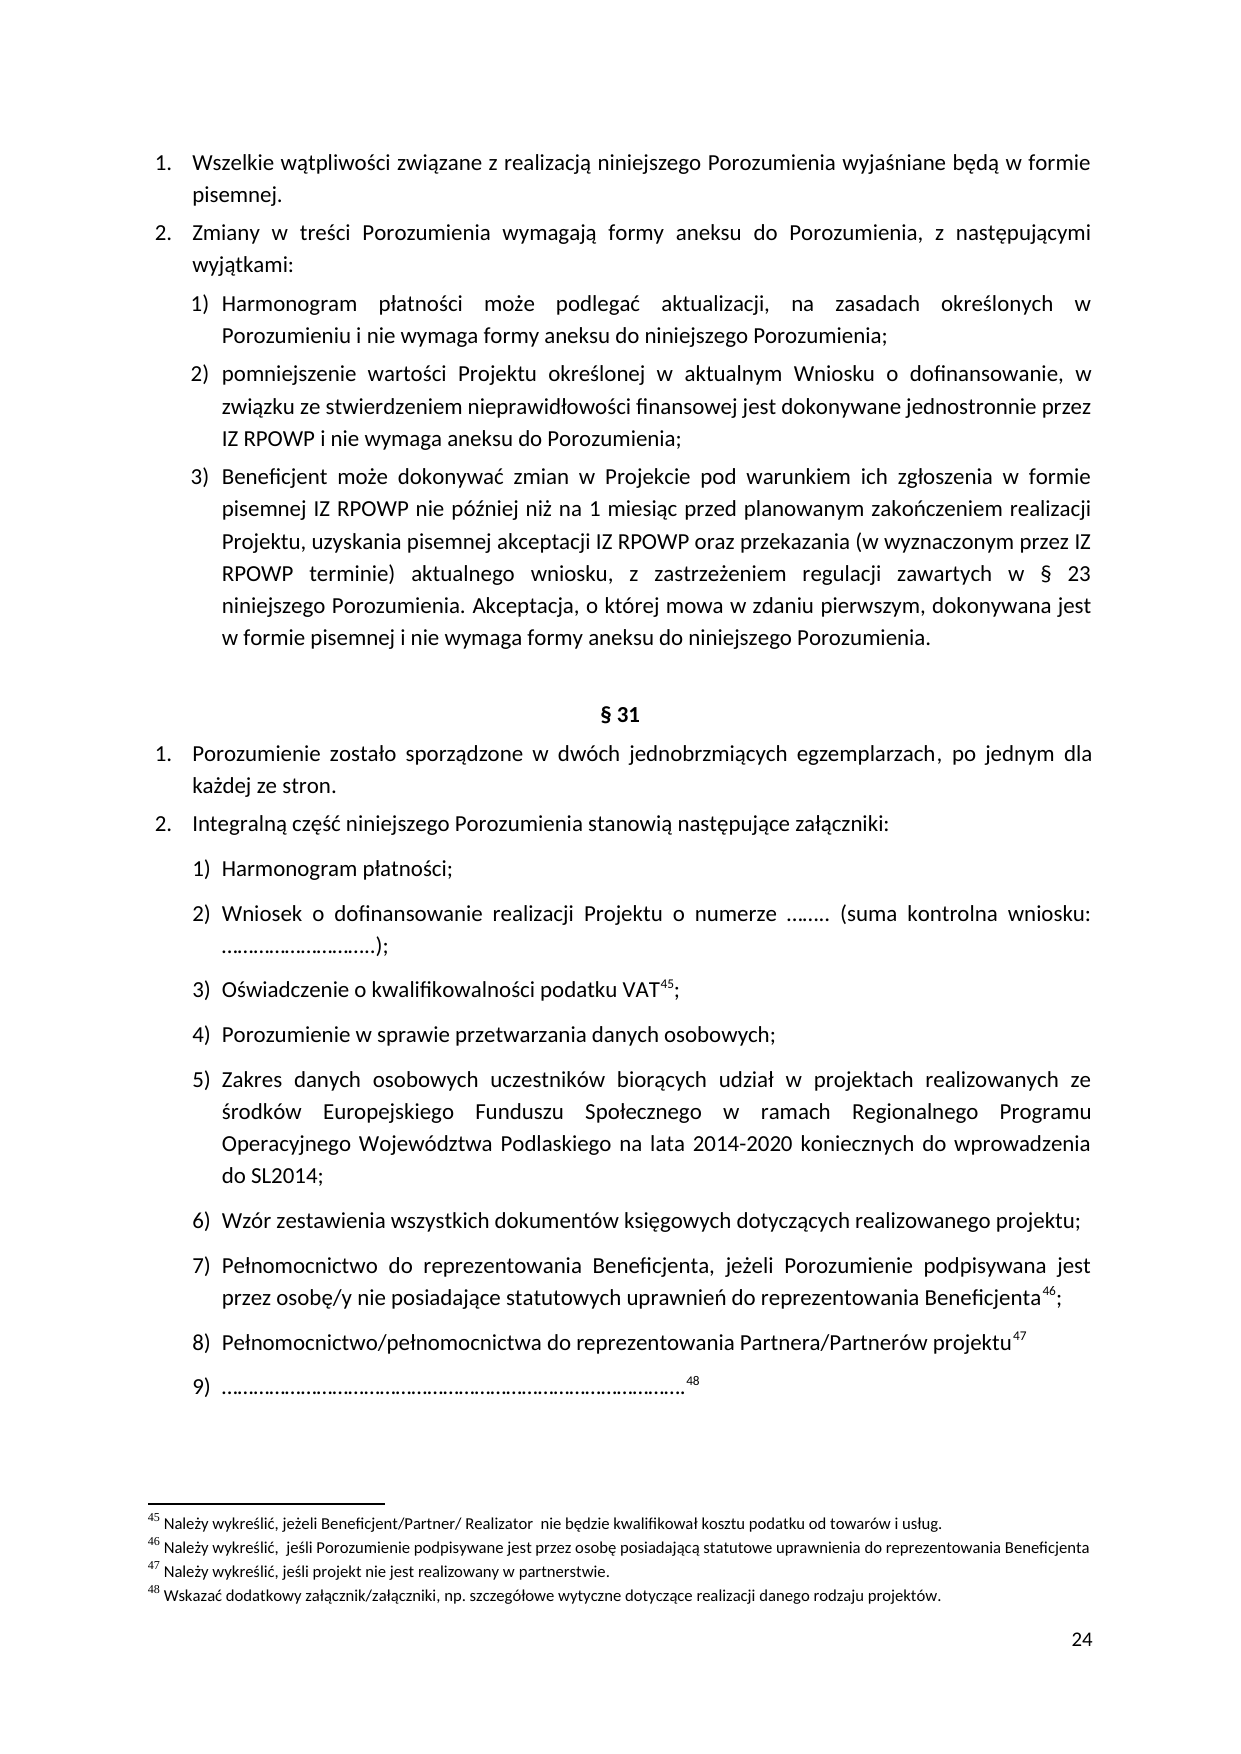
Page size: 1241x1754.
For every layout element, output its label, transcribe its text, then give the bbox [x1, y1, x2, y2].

text § 31 [148, 700, 1092, 728]
list Integralną część niniejszego Porozumienia stanowią następujące załączniki: [154, 809, 1092, 837]
list Beneficjent może dokonywać zmian w Projekcie pod warunkiem ich zgłoszenia w formie pisemnej IZ RPOWP nie później niż na 1 miesiąc przed planowanym zakończeniem realizacji Projektu, uzyskania pisemnej akceptacji IZ RPOWP oraz przekazania (w wyznaczonym przez IZ RPOWP terminie) aktualnego wniosku, z zastrzeżeniem regulacji zawartych w § 23 niniejszego Porozumienia. Akceptacja, o której mowa w zdaniu pierwszym, dokonywana jest w formie pisemnej i nie wymaga formy aneksu do niniejszego Porozumienia. [190, 462, 1092, 651]
list Zakres danych osobowych uczestników biorących udział w projektach realizowanych ze środków Europejskiego Funduszu Społecznego w ramach Regionalnego Programu Operacyjnego Województwa Podlaskiego na lata 2014-2020 koniecznych do wprowadzenia do SL2014; [192, 1065, 1092, 1189]
list Pełnomocnictwo do reprezentowania Beneficjenta, jeżeli Porozumienie podpisywana jest przez osobę/y nie posiadające statutowych uprawnień do reprezentowania Beneficjenta; [192, 1251, 1092, 1311]
list Wniosek o dofinansowanie realizacji Projektu o numerze …….. (suma kontrolna wniosku: ………………………..); [192, 899, 1092, 959]
list Porozumienie w sprawie przetwarzania danych osobowych; [192, 1020, 1092, 1048]
list Zmiany w treści Porozumienia wymagają formy aneksu do Porozumienia, z następującymi wyjątkami: [154, 218, 1092, 278]
list Porozumienie zostało sporządzone w dwóch jednobrzmiących egzemplarzach, po jednym dla każdej ze stron. [154, 739, 1092, 799]
list Wzór zestawienia wszystkich dokumentów księgowych dotyczących realizowanego projektu; [192, 1206, 1092, 1234]
list Harmonogram płatności może podlegać aktualizacji, na zasadach określonych w Porozumieniu i nie wymaga formy aneksu do niniejszego Porozumienia; [190, 289, 1092, 349]
list Pełnomocnictwo/pełnomocnictwa do reprezentowania Partnera/Partnerów projektu [192, 1328, 1092, 1356]
list pomniejszenie wartości Projektu określonej w aktualnym Wniosku o dofinansowanie, w związku ze stwierdzeniem nieprawidłowości finansowej jest dokonywane jednostronnie przez IZ RPOWP i nie wymaga aneksu do Porozumienia; [190, 359, 1092, 452]
list Harmonogram płatności; [192, 854, 1092, 882]
list Oświadczenie o kwalifikowalności podatku VAT; [192, 976, 1092, 1003]
list Wszelkie wątpliwości związane z realizacją niniejszego Porozumienia wyjaśniane będą w formie pisemnej. [154, 148, 1092, 208]
list ……………………………………………………………………………. [192, 1372, 1092, 1400]
